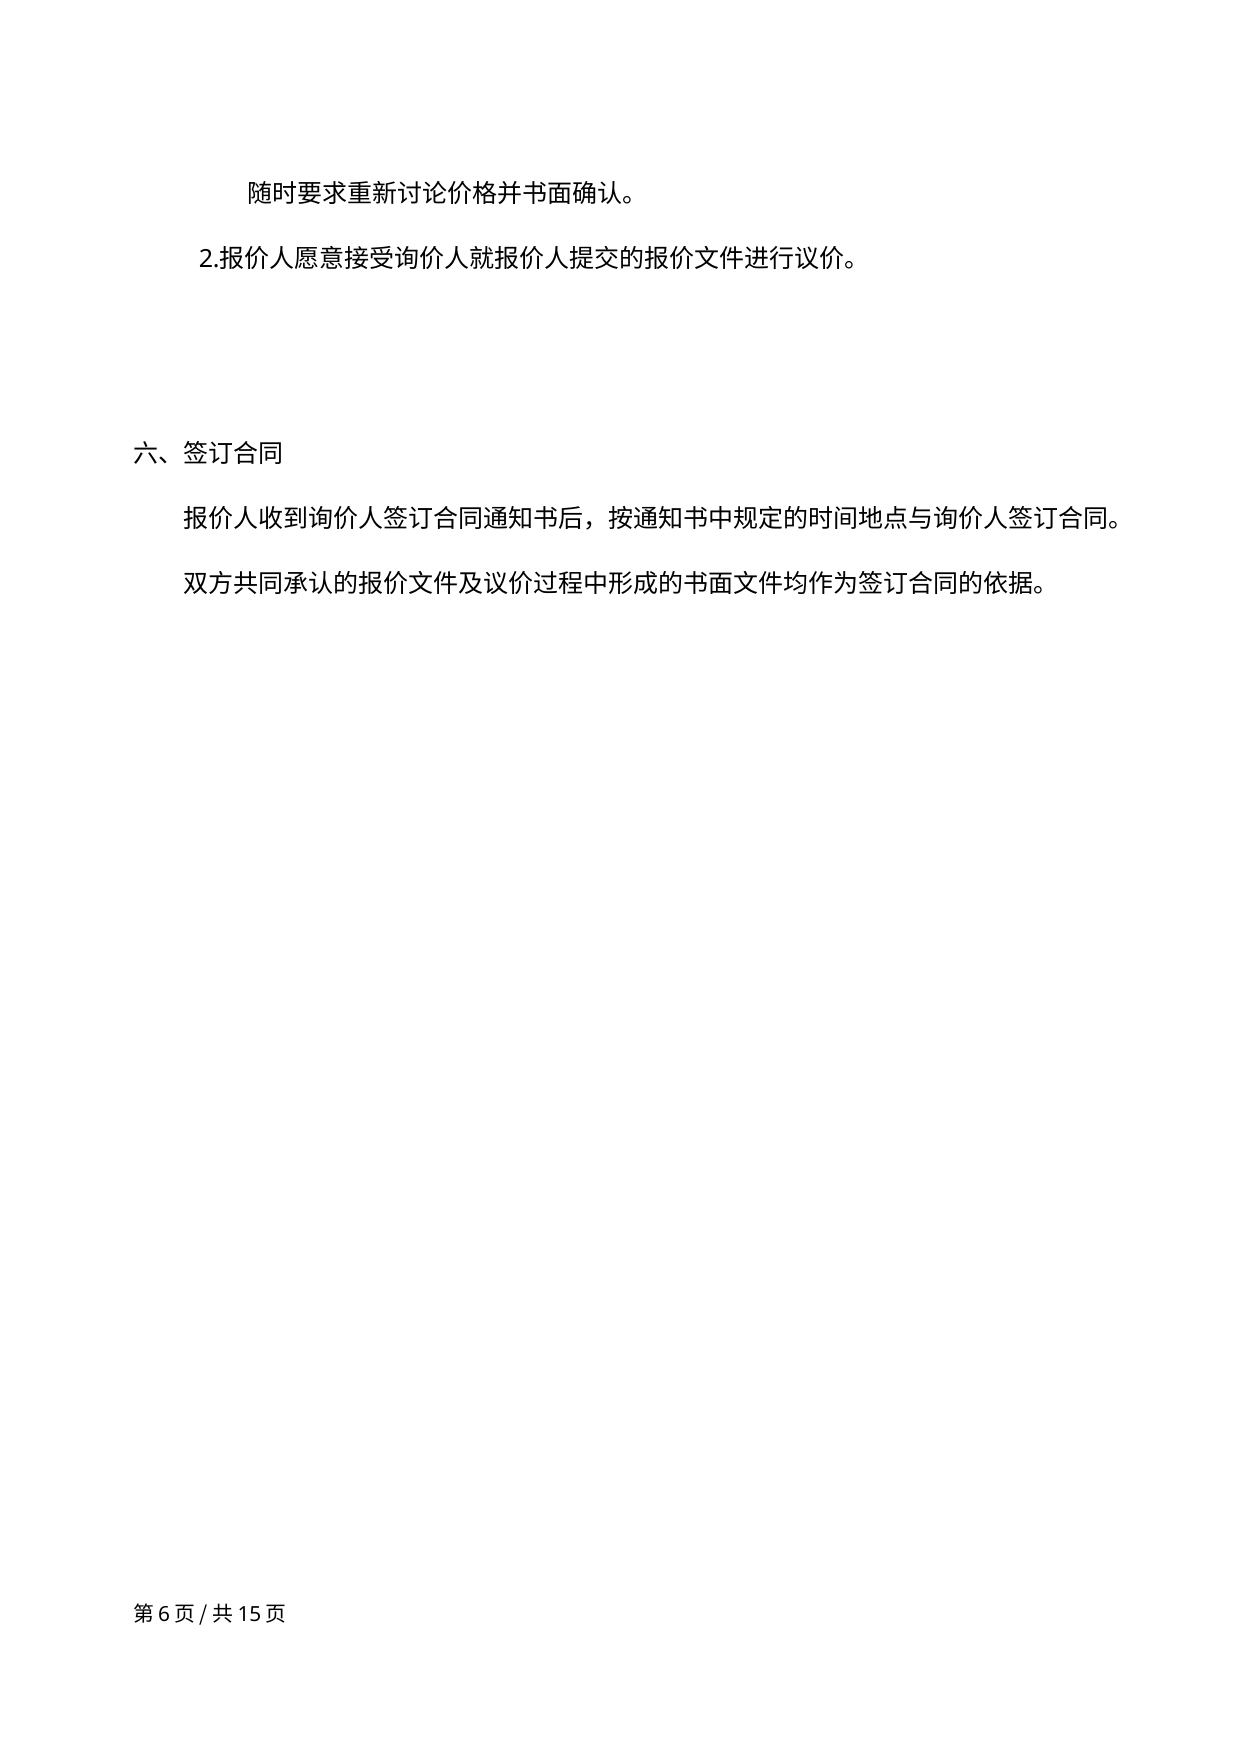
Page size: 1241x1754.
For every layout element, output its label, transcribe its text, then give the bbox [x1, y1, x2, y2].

text 双方共同承认的报价文件及议价过程中形成的书面文件均作为签订合同的依据。第三部分项目服务内容与要求 [133, 549, 1167, 614]
text 2.报价人愿意接受询价人就报价人提交的报价文件进行议价。 [198, 224, 1167, 289]
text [198, 159, 1167, 224]
text 报价人收到询价人签订合同通知书后，按通知书中规定的时间地点与询价人签订合同。 [133, 484, 1167, 549]
text 六、签订合同 [133, 419, 1167, 484]
